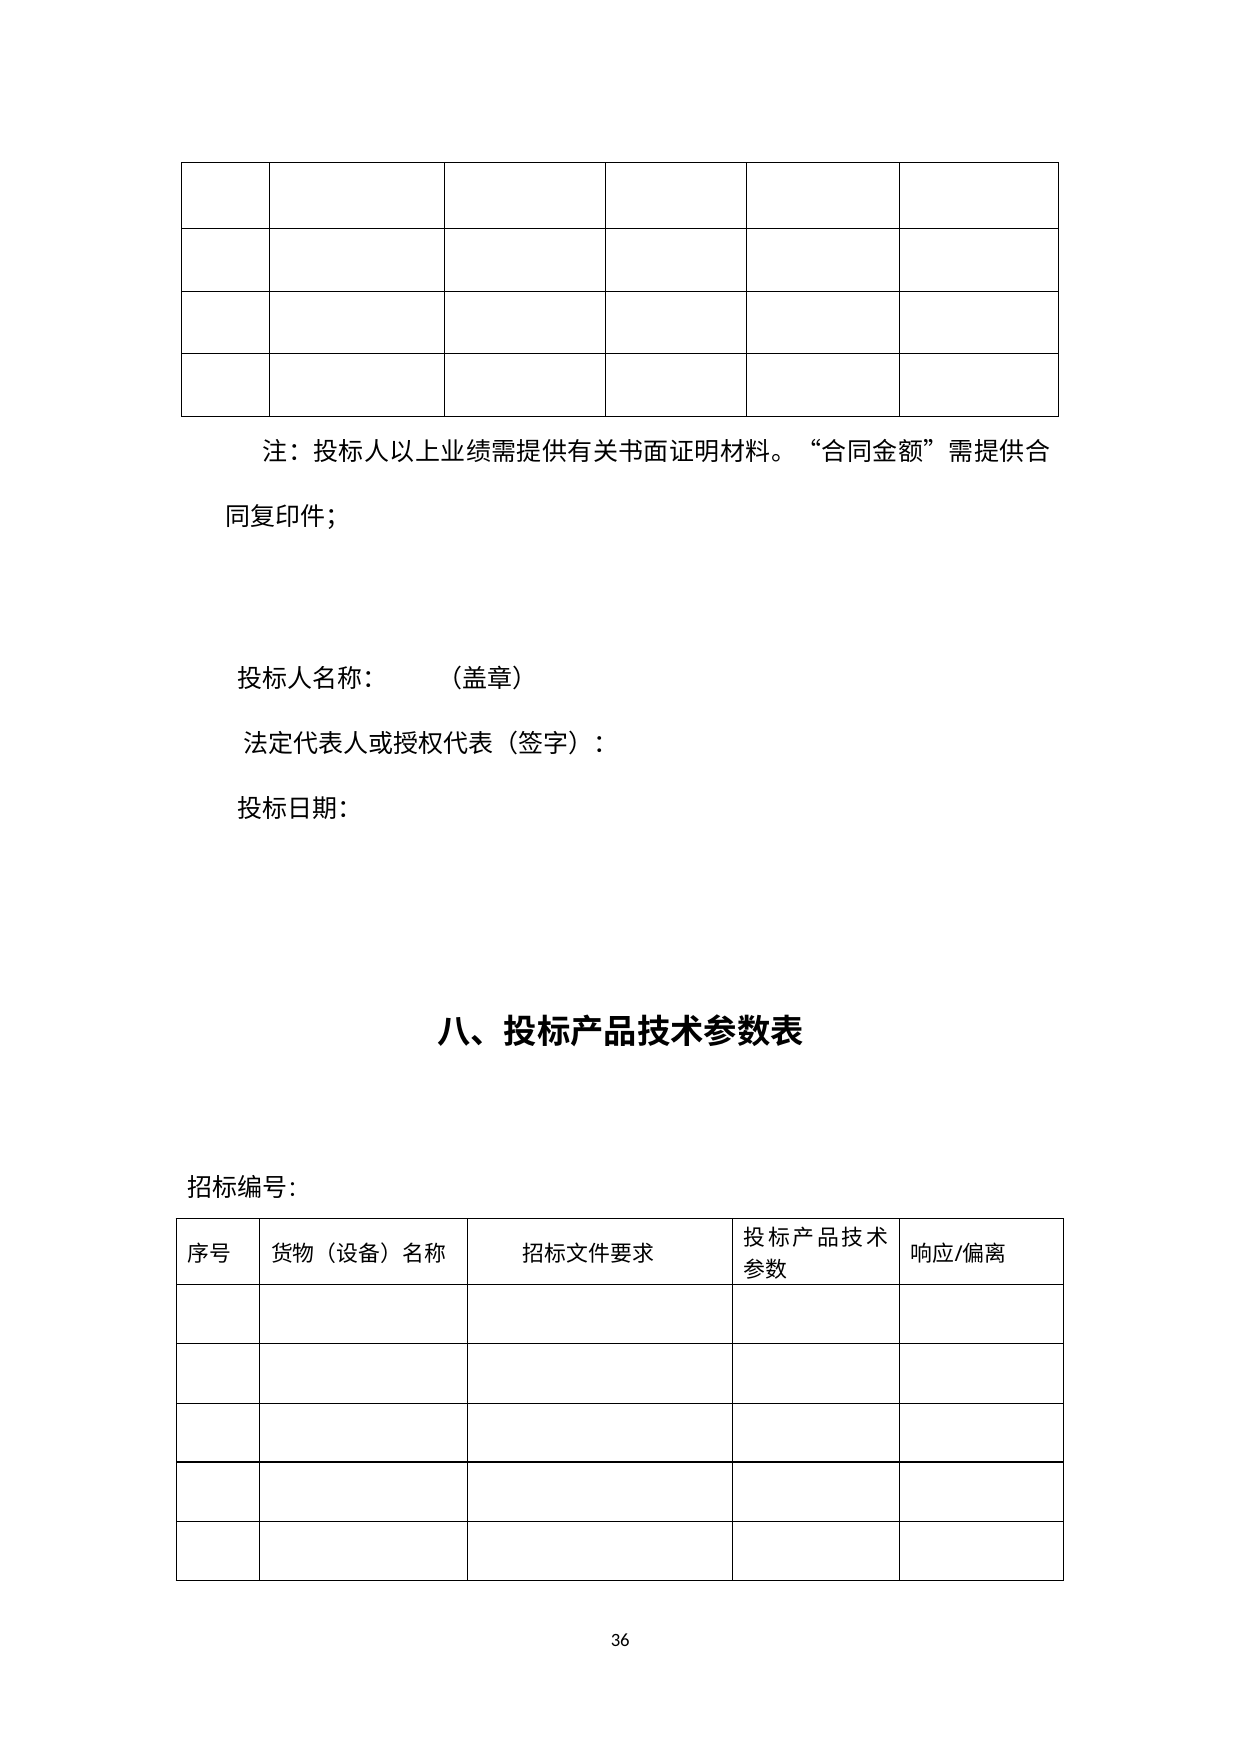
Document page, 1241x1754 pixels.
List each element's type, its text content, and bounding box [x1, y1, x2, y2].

table_cell [177, 1404, 259, 1461]
table_cell [900, 354, 1058, 416]
table_cell [900, 229, 1058, 291]
table_header 序号 [177, 1219, 259, 1284]
table_cell [733, 1522, 899, 1579]
text 注：投标人以上业绩需提供有关书面证明材料。“合同金额”需提供合同复印件； [225, 417, 1053, 547]
table_cell [270, 292, 444, 353]
table_cell [900, 1344, 1063, 1402]
table_cell [733, 1404, 899, 1461]
table_cell [270, 354, 444, 416]
table_cell [177, 1344, 259, 1402]
table_cell [747, 163, 899, 228]
table_cell [182, 163, 269, 228]
table_cell [733, 1463, 899, 1521]
text 招标编号： [187, 1153, 1053, 1218]
table_cell [900, 1463, 1063, 1521]
table_cell [900, 163, 1058, 228]
table_header 投标产品技术参数 [733, 1219, 899, 1284]
table_cell [900, 1404, 1063, 1461]
subtitle 八、投标产品技术参数表 [187, 996, 1053, 1061]
table_cell [445, 292, 605, 353]
table_cell [177, 1285, 259, 1343]
table_cell [445, 229, 605, 291]
table_cell [260, 1463, 467, 1521]
table_cell [747, 229, 899, 291]
table_header 货物（设备）名称 [260, 1219, 467, 1284]
table_cell [468, 1344, 732, 1402]
table_cell [260, 1522, 467, 1579]
table_cell [606, 354, 746, 416]
table_cell [445, 163, 605, 228]
table_cell [468, 1285, 732, 1343]
table_cell [606, 292, 746, 353]
table_header 招标文件要求 [468, 1219, 732, 1284]
table_cell [182, 354, 269, 416]
table_cell [900, 292, 1058, 353]
table_cell [182, 229, 269, 291]
text 投标日期： [187, 774, 1053, 839]
table_cell [900, 1285, 1063, 1343]
text 法定代表人或授权代表（签字）： [187, 709, 1053, 774]
table_cell [733, 1285, 899, 1343]
table_cell [270, 163, 444, 228]
table_cell [445, 354, 605, 416]
text 投标人名称： （盖章） [187, 644, 1053, 709]
table_cell [177, 1463, 259, 1521]
table_cell [260, 1404, 467, 1461]
table_cell [606, 163, 746, 228]
table_cell [606, 229, 746, 291]
table_cell [260, 1344, 467, 1402]
table_cell [468, 1463, 732, 1521]
table_cell [747, 292, 899, 353]
table_cell [733, 1344, 899, 1402]
table_cell [177, 1522, 259, 1579]
table_cell [468, 1522, 732, 1579]
table_cell [468, 1404, 732, 1461]
table_cell [900, 1522, 1063, 1579]
table_header 响应/偏离 [900, 1219, 1063, 1284]
table_cell [270, 229, 444, 291]
table_cell [747, 354, 899, 416]
table_cell [182, 292, 269, 353]
table_cell [260, 1285, 467, 1343]
